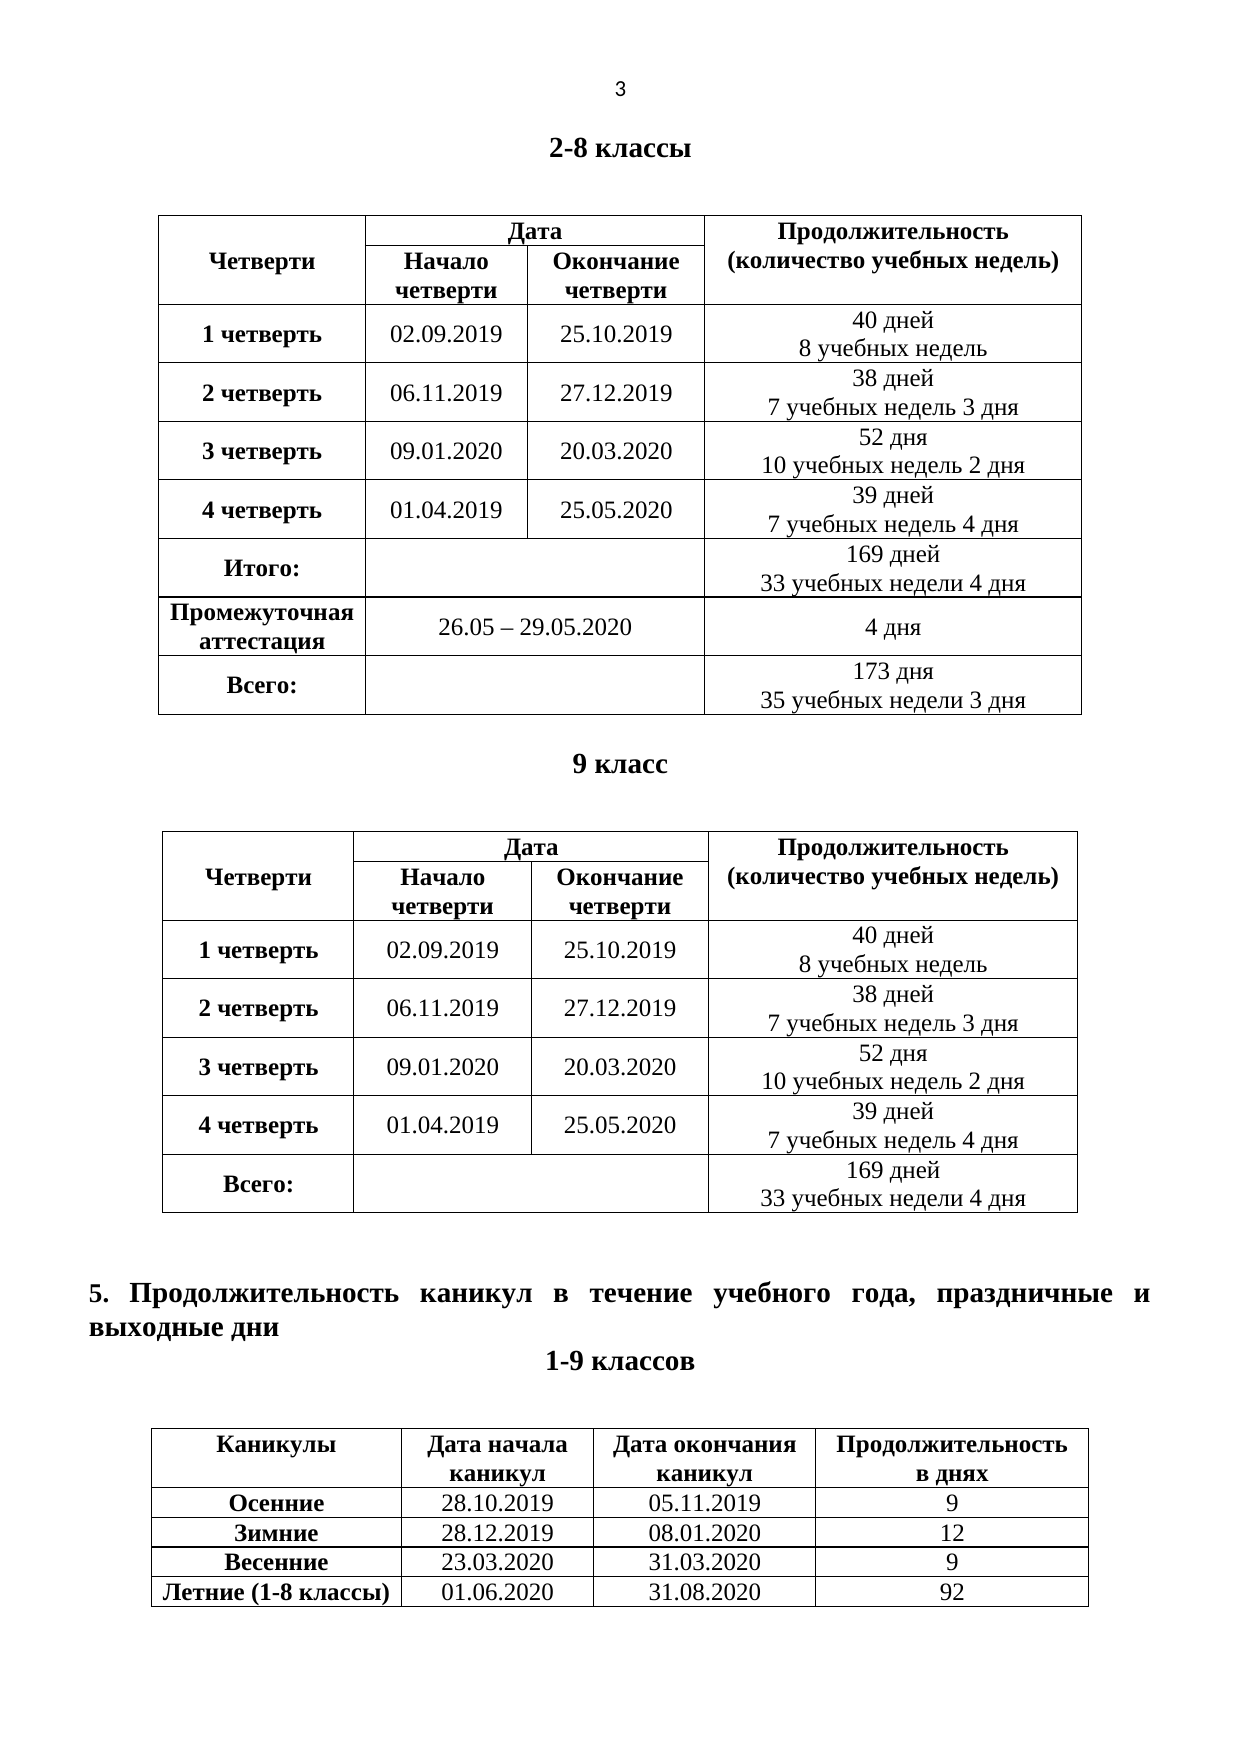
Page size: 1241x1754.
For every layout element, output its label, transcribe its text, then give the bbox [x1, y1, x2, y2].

table_cell 06.11.2019 [366, 363, 527, 421]
table_cell 31.03.2020 [594, 1548, 815, 1576]
text 1-9 классов [89, 1343, 1152, 1376]
table_cell 173 дня 35 учебных недели 3 дня [705, 656, 1081, 713]
table_cell 31.08.2020 [594, 1577, 815, 1606]
table_header Продолжительность (количество учебных недель) [705, 216, 1081, 304]
table_cell 28.10.2019 [402, 1488, 593, 1517]
table_cell 28.12.2019 [402, 1518, 593, 1546]
table_cell 9 [816, 1488, 1088, 1517]
table_cell 2 четверть [163, 979, 353, 1037]
table_cell Промежуточная аттестация [159, 598, 365, 655]
table_cell 1 четверть [159, 305, 365, 362]
table_cell Итого: [159, 539, 365, 596]
table_cell 23.03.2020 [402, 1548, 593, 1576]
table_cell 02.09.2019 [366, 305, 527, 362]
table_cell 05.11.2019 [594, 1488, 815, 1517]
table_header Дата [354, 832, 708, 861]
table_cell Окончание четверти [528, 246, 704, 304]
table_cell 25.05.2020 [528, 480, 704, 538]
table_cell 40 дней 8 учебных недель [705, 305, 1081, 362]
table_header Дата окончания каникул [594, 1429, 815, 1487]
table_cell 39 дней 7 учебных недель 4 дня [709, 1096, 1077, 1154]
table_cell Осенние [152, 1488, 401, 1517]
table_cell Всего: [159, 656, 365, 713]
table_cell 01.04.2019 [366, 480, 527, 538]
table_cell 52 дня 10 учебных недель 2 дня [709, 1038, 1077, 1095]
table_header Дата [366, 216, 704, 245]
table_cell 3 четверть [163, 1038, 353, 1095]
table_header Продолжительность в днях [816, 1429, 1088, 1487]
table_cell [366, 539, 704, 596]
table_cell 27.12.2019 [528, 363, 704, 421]
table_cell 20.03.2020 [532, 1038, 708, 1095]
table_cell 169 дней 33 учебных недели 4 дня [705, 539, 1081, 596]
table_cell 01.06.2020 [402, 1577, 593, 1606]
table_cell 4 четверть [159, 480, 365, 538]
table_cell Летние (1-8 классы) [152, 1577, 401, 1606]
table_cell 39 дней 7 учебных недель 4 дня [705, 480, 1081, 538]
table_header Дата начала каникул [402, 1429, 593, 1487]
text 5. Продолжительность каникул в течение учебного года, праздничные и выходные дни [89, 1276, 1152, 1343]
table_cell 2 четверть [159, 363, 365, 421]
table_cell 1 четверть [163, 921, 353, 978]
table_cell Начало четверти [366, 246, 527, 304]
table_cell 92 [816, 1577, 1088, 1606]
table_cell 26.05 – 29.05.2020 [366, 598, 704, 655]
table_cell 08.01.2020 [594, 1518, 815, 1546]
table_cell 09.01.2020 [354, 1038, 531, 1095]
table_header Продолжительность (количество учебных недель) [709, 832, 1077, 919]
table_cell 25.10.2019 [532, 921, 708, 978]
text 9 класс [89, 746, 1152, 779]
table_cell 09.01.2020 [366, 422, 527, 479]
table_cell Всего: [163, 1155, 353, 1212]
table_cell 38 дней 7 учебных недель 3 дня [705, 363, 1081, 421]
table_header Четверти [159, 216, 365, 304]
table_cell 02.09.2019 [354, 921, 531, 978]
table_cell 4 дня [705, 598, 1081, 655]
text 2-8 классы [89, 130, 1152, 163]
table_cell 52 дня 10 учебных недель 2 дня [705, 422, 1081, 479]
table_cell Весенние [152, 1548, 401, 1576]
table_cell 40 дней 8 учебных недель [709, 921, 1077, 978]
table_cell Начало четверти [354, 862, 531, 919]
table_cell 4 четверть [163, 1096, 353, 1154]
table_cell 12 [816, 1518, 1088, 1546]
table_cell 27.12.2019 [532, 979, 708, 1037]
table_cell 01.04.2019 [354, 1096, 531, 1154]
table_cell [354, 1155, 708, 1212]
table_cell 3 четверть [159, 422, 365, 479]
table_cell 25.10.2019 [528, 305, 704, 362]
table_cell 20.03.2020 [528, 422, 704, 479]
table_cell 169 дней 33 учебных недели 4 дня [709, 1155, 1077, 1212]
table_cell 06.11.2019 [354, 979, 531, 1037]
table_cell 9 [816, 1548, 1088, 1576]
table_cell 38 дней 7 учебных недель 3 дня [709, 979, 1077, 1037]
table_cell Окончание четверти [532, 862, 708, 919]
table_cell 25.05.2020 [532, 1096, 708, 1154]
table_cell Зимние [152, 1518, 401, 1546]
table_cell [366, 656, 704, 713]
table_header Каникулы [152, 1429, 401, 1487]
table_header Четверти [163, 832, 353, 919]
